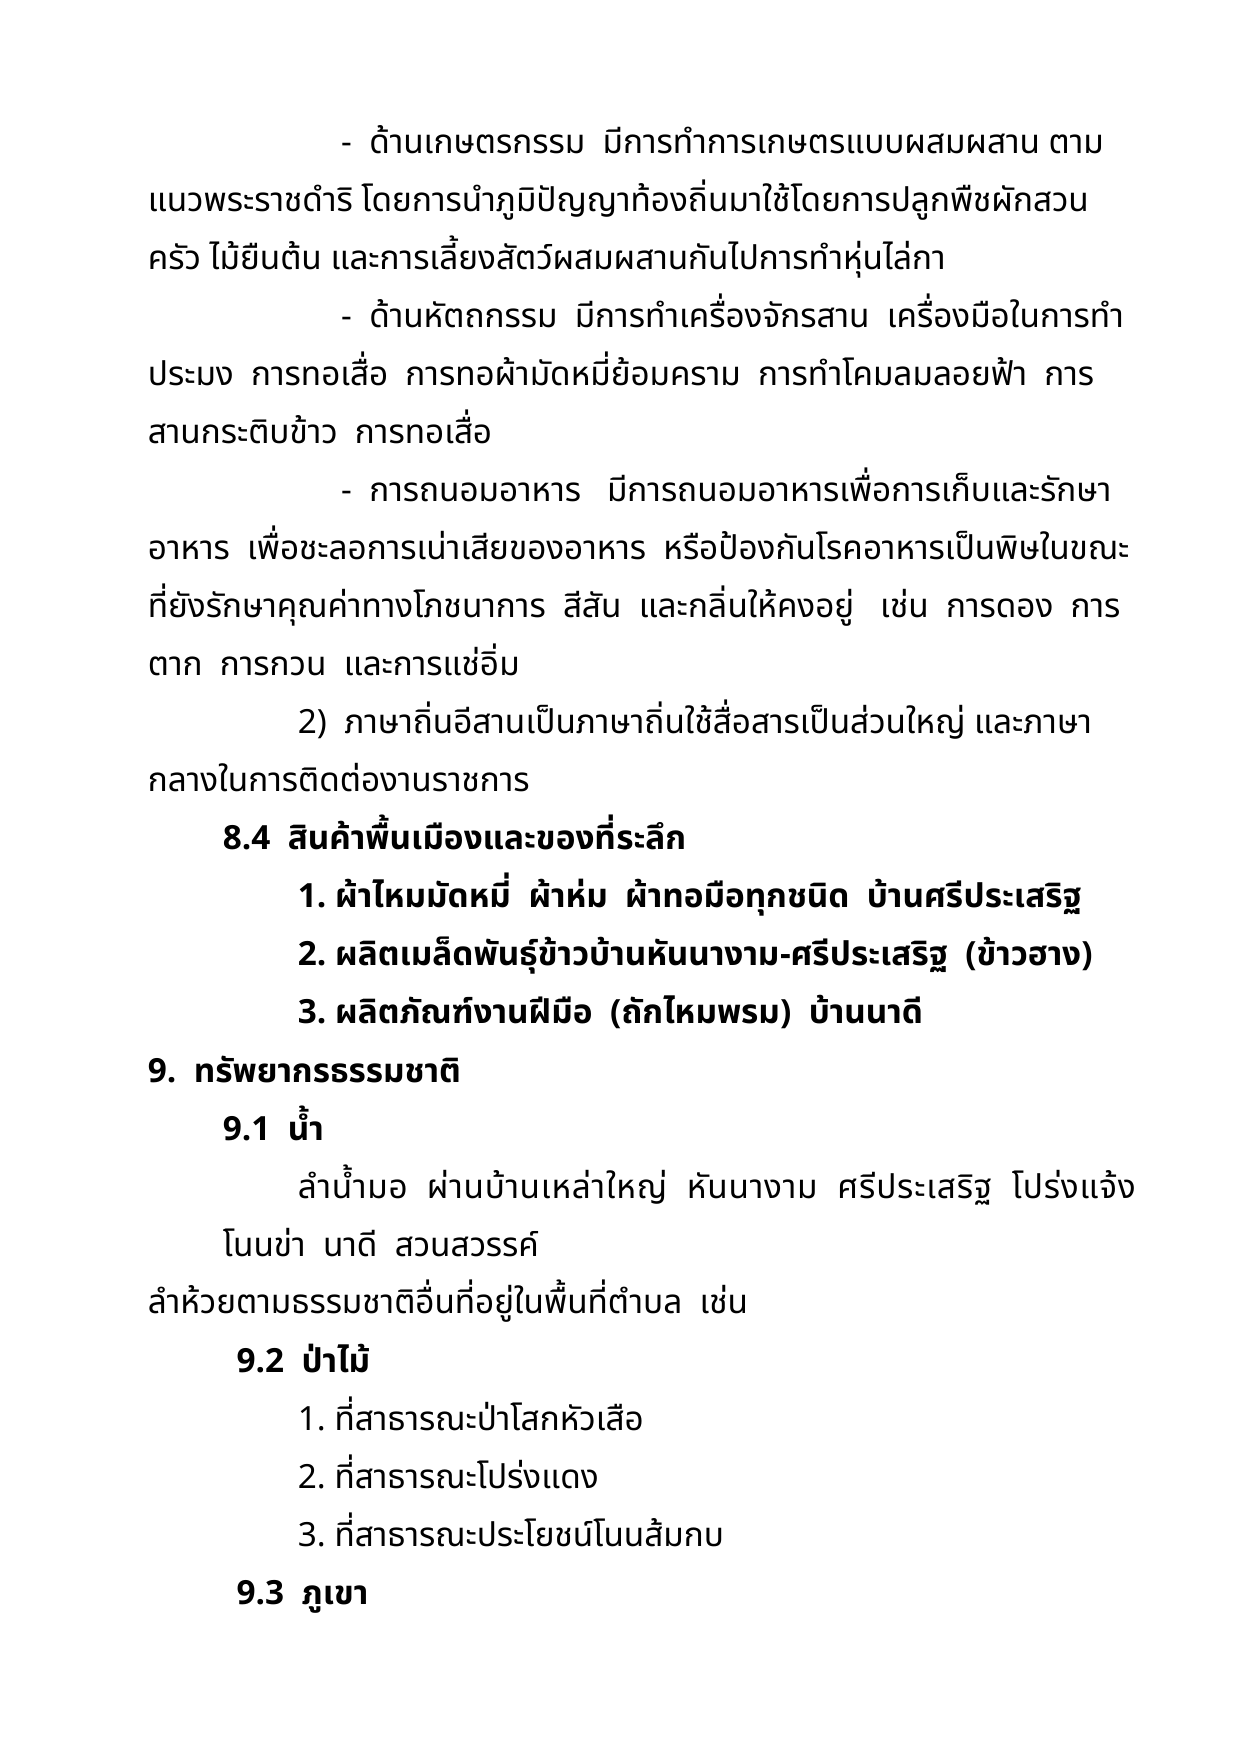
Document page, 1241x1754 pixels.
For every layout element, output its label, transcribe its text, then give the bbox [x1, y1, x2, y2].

text 2. ที่สาธารณะโปร่งแดง [223, 1453, 1137, 1503]
text ลำน้ำมอ ผ่านบ้านเหล่าใหญ่ หันนางาม ศรีประเสริฐ โปร่งแจ้ง โนนข่า นาดี สวนสวรรค์ [223, 1163, 1137, 1271]
text 3. ผลิตภัณฑ์งานฝีมือ (ถักไหมพรม) บ้านนาดี [223, 988, 1137, 1039]
text 9.2 ป่าไม้ [148, 1336, 1137, 1387]
text 1. ที่สาธารณะป่าโสกหัวเสือ [148, 1394, 1137, 1445]
text ลำห้วยตามธรรมชาติอื่นที่อยู่ในพื้นที่ตำบล เช่น [148, 1278, 1137, 1329]
text 8.4 สินค้าพื้นเมืองและของที่ระลึก [148, 814, 1137, 864]
text - ด้านเกษตรกรรม มีการทำการเกษตรแบบผสมผสาน ตามแนวพระราชดำริ โดยการนำภูมิปัญญาท้องถิ่นมาใช้โดยการปลูกพืชผักสวนครัว ไม้ยืนต้น และการเลี้ยงสัตว์ผสมผสานกันไปการทำหุ่นไล่กา [148, 118, 1137, 284]
text 3. ที่สาธารณะประโยชน์โนนส้มกบ [223, 1511, 1137, 1561]
text 9. ทรัพยากรธรรมชาติ [148, 1046, 1137, 1097]
text 9.3 ภูเขา [148, 1569, 1137, 1619]
text 9.1 น้ำ [148, 1104, 1137, 1155]
text - ด้านหัตถกรรม มีการทำเครื่องจักรสาน เครื่องมือในการทำประมง การทอเสื่อ การทอผ้ามัดหมี่ย้อมคราม การทำโคมลมลอยฟ้า การสานกระติบข้าว การทอเสื่อ [148, 292, 1137, 458]
text 2) ภาษาถิ่นอีสานเป็นภาษาถิ่นใช้สื่อสารเป็นส่วนใหญ่ และภาษากลางในการติดต่องานราชการ [148, 698, 1137, 806]
text 2. ผลิตเมล็ดพันธุ์ข้าวบ้านหันนางาม-ศรีประเสริฐ (ข้าวฮาง) [223, 930, 1137, 981]
text - การถนอมอาหาร มีการถนอมอาหารเพื่อการเก็บและรักษาอาหาร เพื่อชะลอการเน่าเสียของอาหาร หรือป้องกันโรคอาหารเป็นพิษในขณะที่ยังรักษาคุณค่าทางโภชนาการ สีสัน และกลิ่นให้คงอยู่ เช่น การดอง การตาก การกวน และการแช่อิ่ม [148, 466, 1137, 690]
text 1. ผ้าไหมมัดหมี่ ผ้าห่ม ผ้าทอมือทุกชนิด บ้านศรีประเสริฐ [223, 872, 1137, 923]
